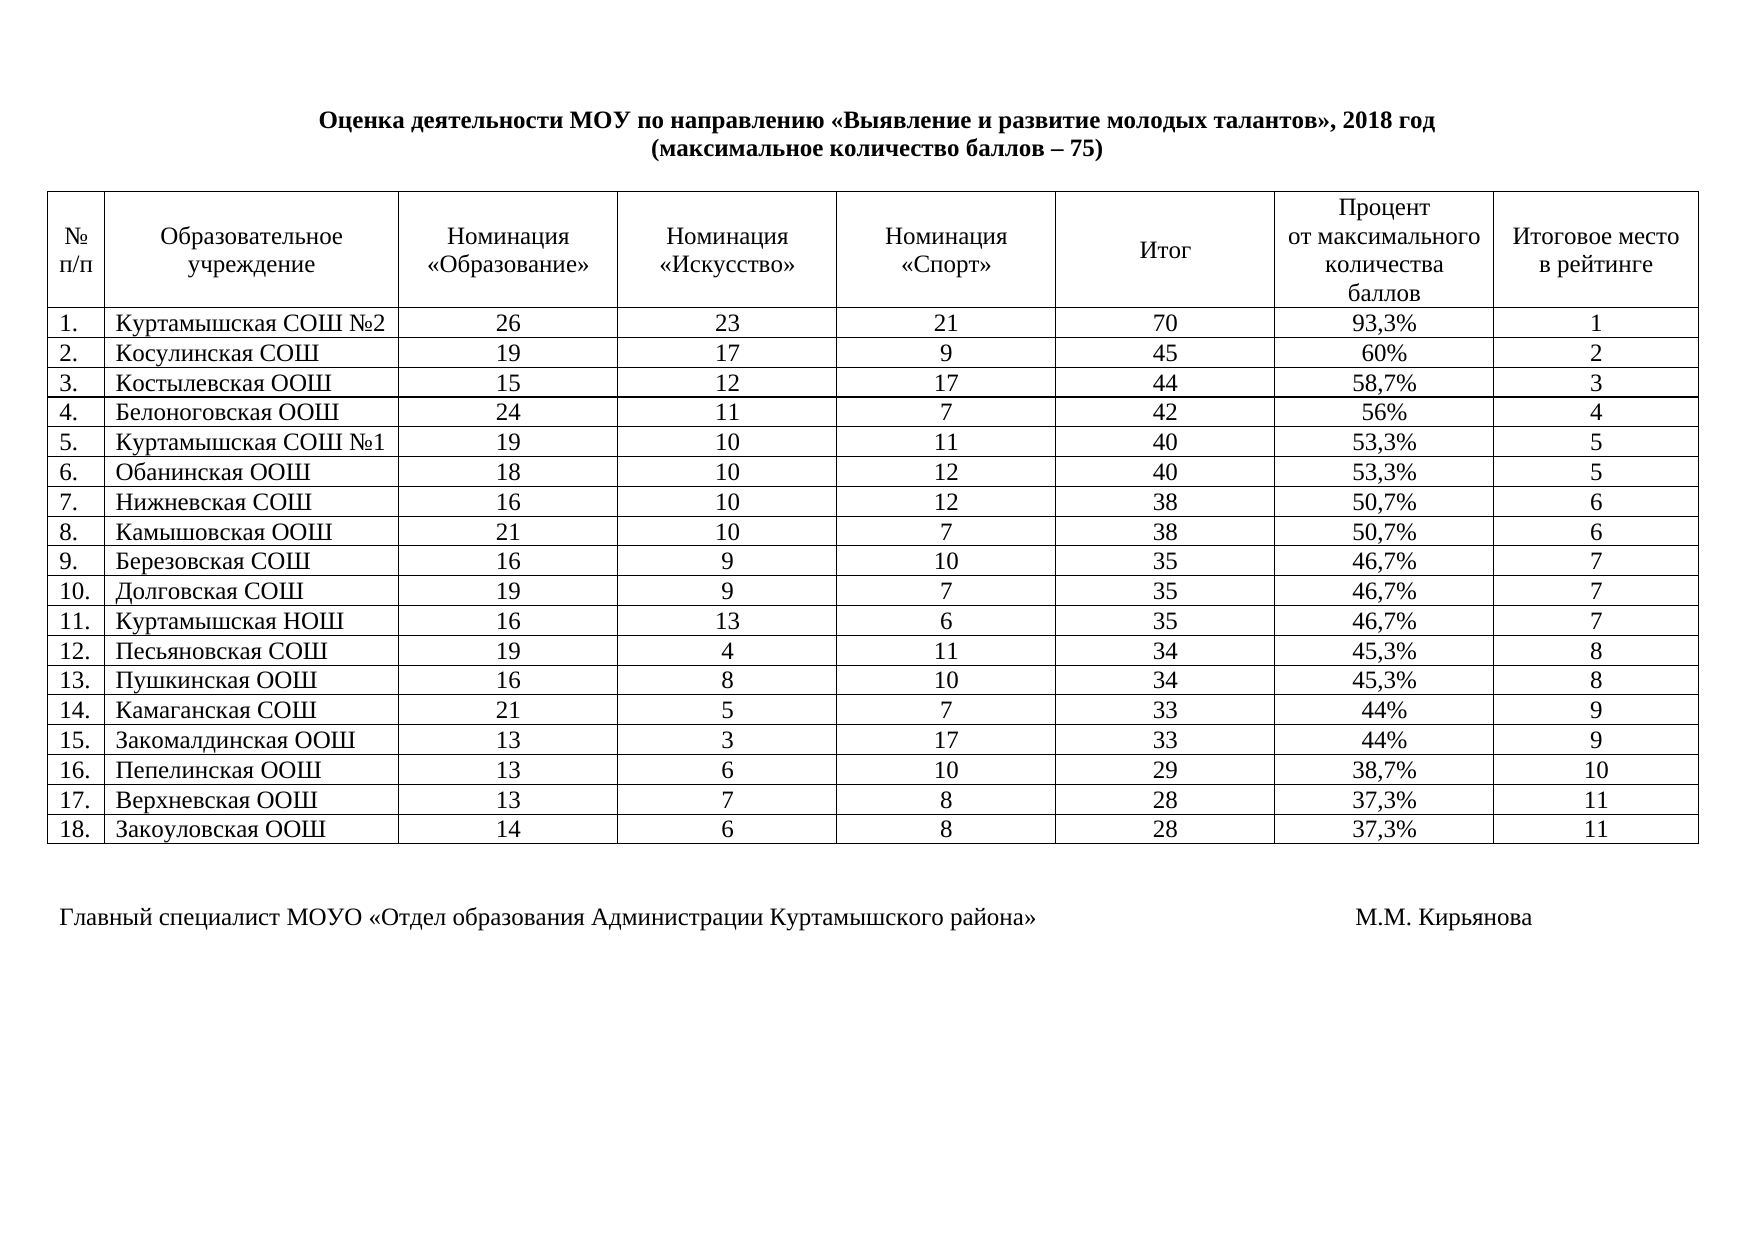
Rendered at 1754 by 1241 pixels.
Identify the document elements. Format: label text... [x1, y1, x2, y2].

table_cell [48, 546, 104, 575]
table_cell 26 [399, 308, 617, 337]
table_cell 50,7% [1275, 487, 1493, 516]
table_cell 53,3% [1275, 427, 1493, 456]
table_cell 23 [618, 308, 836, 337]
table_cell 45,3% [1275, 666, 1493, 694]
table_cell 46,7% [1275, 576, 1493, 605]
table_cell 11 [1494, 815, 1698, 843]
table_cell 13 [399, 755, 617, 784]
table_cell Камышовская ООШ [105, 517, 398, 545]
table_cell 44% [1275, 725, 1493, 754]
table_cell 19 [399, 636, 617, 664]
table_cell Закоуловская ООШ [105, 815, 398, 843]
table_header Образовательное учреждение [105, 192, 398, 307]
table_cell 45 [1056, 338, 1274, 367]
table_cell [48, 785, 104, 813]
table_cell 9 [1494, 695, 1698, 724]
table_cell [48, 398, 104, 426]
table_cell [48, 636, 104, 664]
table_cell Косулинская СОШ [105, 338, 398, 367]
table_cell 10 [618, 427, 836, 456]
table_cell 8 [837, 815, 1055, 843]
table_cell 21 [837, 308, 1055, 337]
table_cell 8 [1494, 636, 1698, 664]
table_cell 16 [399, 606, 617, 635]
table_cell 44 [1056, 368, 1274, 396]
table_cell 4 [1494, 398, 1698, 426]
table_cell 12 [837, 457, 1055, 486]
table_cell 50,7% [1275, 517, 1493, 545]
table_cell 46,7% [1275, 606, 1493, 635]
table_cell [48, 725, 104, 754]
table_cell 9 [1494, 725, 1698, 754]
table_cell 11 [1494, 785, 1698, 813]
table_cell 16 [399, 546, 617, 575]
table_cell 60% [1275, 338, 1493, 367]
table_cell [48, 457, 104, 486]
table_cell 5 [1494, 427, 1698, 456]
table_cell 6 [837, 606, 1055, 635]
table_cell 9 [618, 576, 836, 605]
table_cell 3 [618, 725, 836, 754]
table_cell 19 [399, 427, 617, 456]
table_cell 40 [1056, 457, 1274, 486]
text (максимальное количество баллов – 75) [59, 133, 1695, 162]
table_cell Долговская СОШ [105, 576, 398, 605]
table_cell 11 [837, 427, 1055, 456]
table_cell 7 [837, 576, 1055, 605]
table_cell 9 [837, 338, 1055, 367]
table_cell 2 [1494, 338, 1698, 367]
table_cell 35 [1056, 546, 1274, 575]
table_cell 37,3% [1275, 815, 1493, 843]
table_cell Куртамышская НОШ [105, 606, 398, 635]
table_cell 7 [1494, 546, 1698, 575]
table_cell Костылевская ООШ [105, 368, 398, 396]
table_cell 11 [618, 398, 836, 426]
table_cell 7 [1494, 606, 1698, 635]
table_cell [48, 606, 104, 635]
table_cell 13 [399, 725, 617, 754]
table_cell 12 [837, 487, 1055, 516]
table_cell 6 [618, 755, 836, 784]
table_cell Пепелинская ООШ [105, 755, 398, 784]
table_cell 13 [618, 606, 836, 635]
table_cell 10 [618, 457, 836, 486]
table_cell 7 [837, 517, 1055, 545]
table_cell [48, 338, 104, 367]
table_cell 8 [1494, 666, 1698, 694]
table_cell Закомалдинская ООШ [105, 725, 398, 754]
table_cell Березовская СОШ [105, 546, 398, 575]
table_cell 11 [837, 636, 1055, 664]
table_cell 17 [837, 725, 1055, 754]
text Главный специалист МОУО «Отдел образования Администрации Куртамышского района» М.М. Кирьянова [59, 902, 1695, 931]
table_cell [48, 427, 104, 456]
table_cell 19 [399, 338, 617, 367]
table_cell [48, 666, 104, 694]
table_header № п/п [48, 192, 104, 307]
table_cell 5 [618, 695, 836, 724]
table_cell 13 [399, 785, 617, 813]
table_cell 12 [618, 368, 836, 396]
table_cell Куртамышская СОШ №2 [105, 308, 398, 337]
table_cell 7 [1494, 576, 1698, 605]
table_cell 10 [837, 666, 1055, 694]
table_header Номинация «Образование» [399, 192, 617, 307]
table_cell 21 [399, 695, 617, 724]
table_cell Камаганская СОШ [105, 695, 398, 724]
table_cell 28 [1056, 785, 1274, 813]
table_cell 14 [399, 815, 617, 843]
table_cell 33 [1056, 725, 1274, 754]
table_cell 38,7% [1275, 755, 1493, 784]
table_cell 3 [1494, 368, 1698, 396]
table_cell 19 [399, 576, 617, 605]
table_cell 6 [618, 815, 836, 843]
table_header Процент от максимального количества баллов [1275, 192, 1493, 307]
table_cell 7 [837, 398, 1055, 426]
table_cell [48, 517, 104, 545]
table_cell Песьяновская СОШ [105, 636, 398, 664]
table_cell [48, 368, 104, 396]
table_cell 4 [618, 636, 836, 664]
table_cell 46,7% [1275, 546, 1493, 575]
table_cell 17 [618, 338, 836, 367]
table_cell 24 [399, 398, 617, 426]
table_cell [48, 755, 104, 784]
table_cell 1 [1494, 308, 1698, 337]
table_header Номинация «Искусство» [618, 192, 836, 307]
table_cell 17 [837, 368, 1055, 396]
table_header Итог [1056, 192, 1274, 307]
table_cell 45,3% [1275, 636, 1493, 664]
table_cell 29 [1056, 755, 1274, 784]
table_cell 6 [1494, 517, 1698, 545]
table_cell Нижневская СОШ [105, 487, 398, 516]
table_cell [48, 487, 104, 516]
table_cell 42 [1056, 398, 1274, 426]
table_cell Пушкинская ООШ [105, 666, 398, 694]
table_cell 10 [1494, 755, 1698, 784]
table_cell 6 [1494, 487, 1698, 516]
table_cell 28 [1056, 815, 1274, 843]
table_cell 70 [1056, 308, 1274, 337]
table_cell [48, 576, 104, 605]
table_cell [48, 695, 104, 724]
table_cell [48, 308, 104, 337]
table_cell Куртамышская СОШ №1 [105, 427, 398, 456]
table_cell 10 [837, 755, 1055, 784]
table_cell 8 [618, 666, 836, 694]
table_cell 7 [618, 785, 836, 813]
table_cell 58,7% [1275, 368, 1493, 396]
table_cell [48, 815, 104, 843]
table_cell Обанинская ООШ [105, 457, 398, 486]
table_cell 15 [399, 368, 617, 396]
table_cell 37,3% [1275, 785, 1493, 813]
table_cell 9 [618, 546, 836, 575]
table_cell 10 [618, 487, 836, 516]
table_cell 18 [399, 457, 617, 486]
table_cell 8 [837, 785, 1055, 813]
table_cell 53,3% [1275, 457, 1493, 486]
table_cell 34 [1056, 666, 1274, 694]
table_cell 38 [1056, 487, 1274, 516]
table_cell 7 [837, 695, 1055, 724]
table_cell 35 [1056, 606, 1274, 635]
table_cell 56% [1275, 398, 1493, 426]
table_cell 10 [618, 517, 836, 545]
table_cell 16 [399, 666, 617, 694]
table_cell 38 [1056, 517, 1274, 545]
table_cell 34 [1056, 636, 1274, 664]
table_cell 93,3% [1275, 308, 1493, 337]
table_cell 33 [1056, 695, 1274, 724]
table_header Номинация «Спорт» [837, 192, 1055, 307]
table_cell Белоноговская ООШ [105, 398, 398, 426]
table_cell 35 [1056, 576, 1274, 605]
table_cell 44% [1275, 695, 1493, 724]
table_header Итоговое место в рейтинге [1494, 192, 1698, 307]
table_cell 5 [1494, 457, 1698, 486]
table_cell 21 [399, 517, 617, 545]
text Оценка деятельности МОУ по направлению «Выявление и развитие молодых талантов», 2018 год [59, 105, 1695, 133]
table_cell 10 [837, 546, 1055, 575]
table_cell 16 [399, 487, 617, 516]
table_cell 40 [1056, 427, 1274, 456]
table_cell Верхневская ООШ [105, 785, 398, 813]
